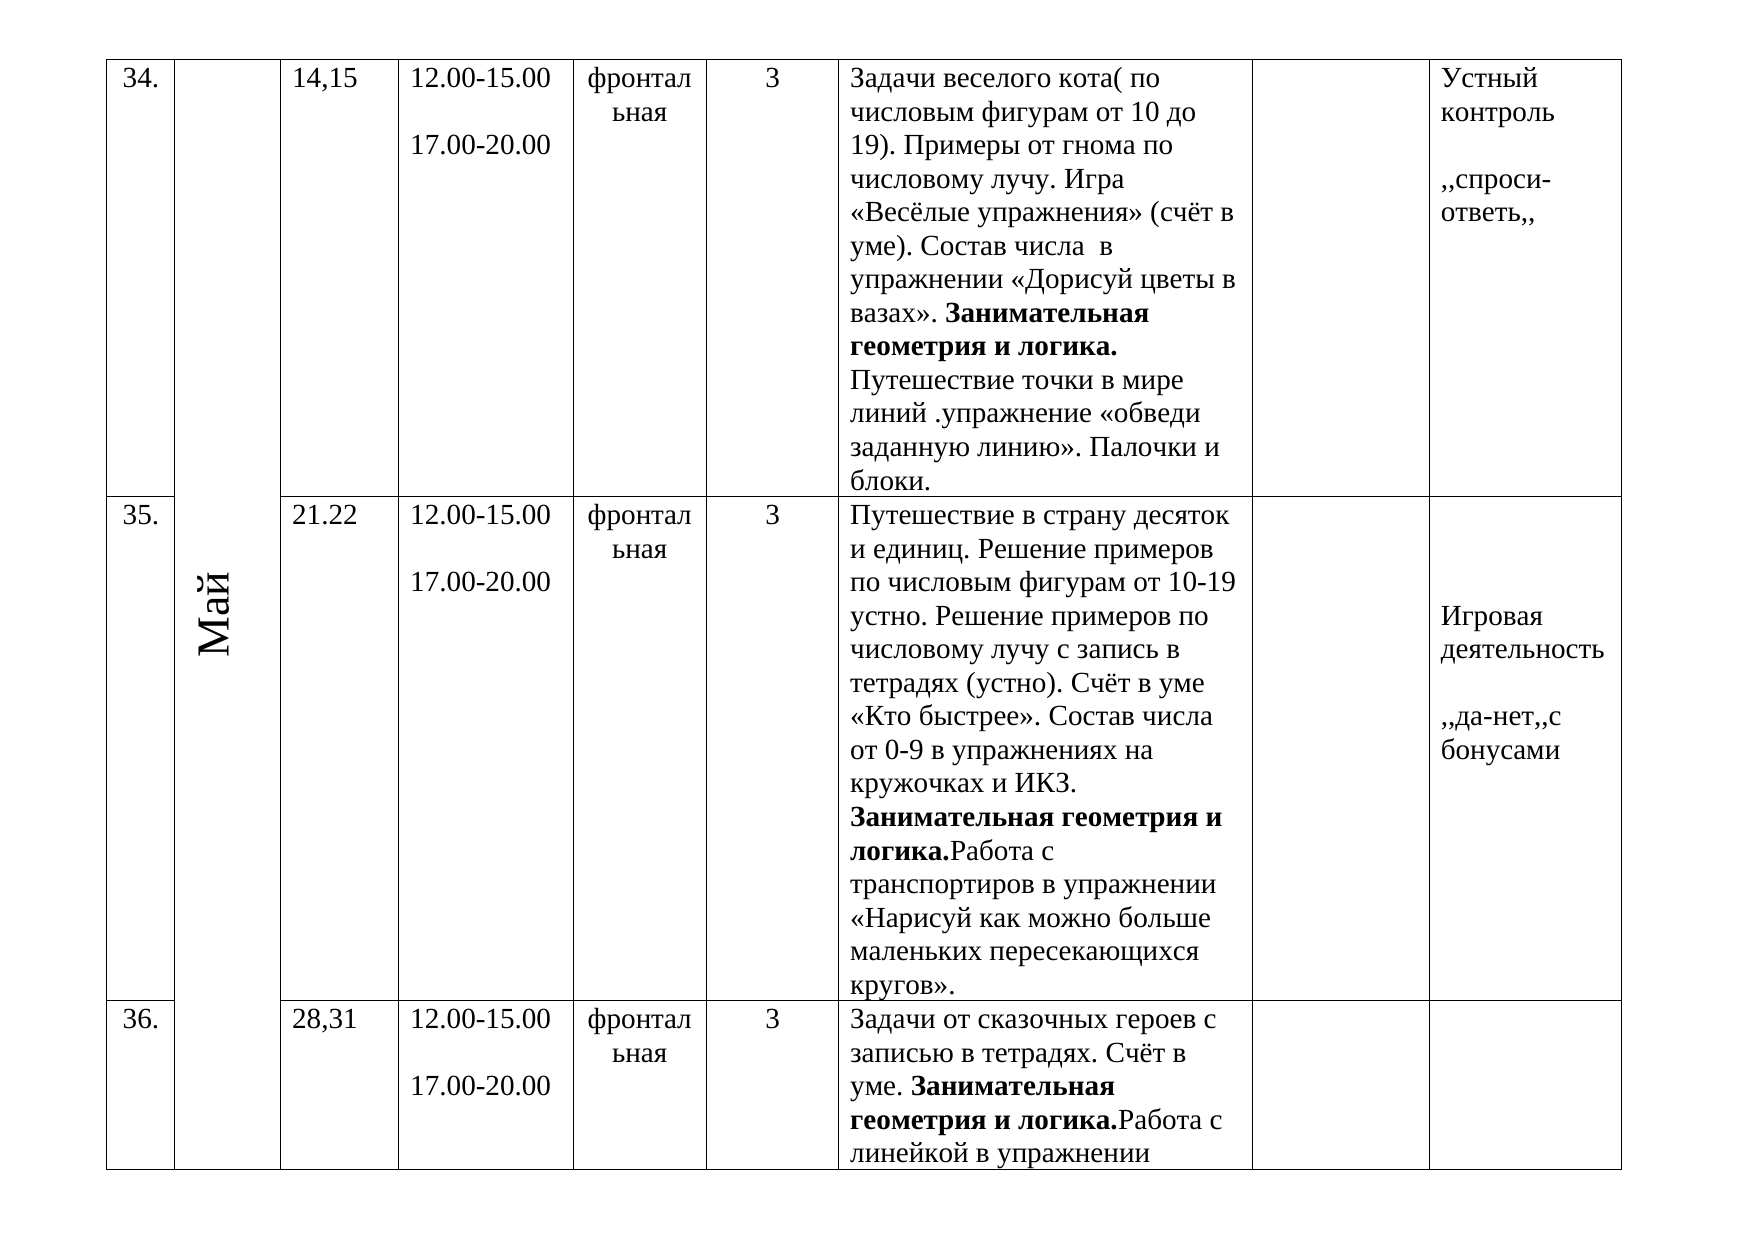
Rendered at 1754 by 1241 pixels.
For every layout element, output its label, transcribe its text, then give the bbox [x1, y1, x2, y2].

table_cell Путешествие в страну десяток и единиц. Решение примеров по числовым фигурам от 10-19 устно. Решение примеров по числовому лучу с запись в тетрадях (устно). Счёт в уме «Кто быстрее». Состав числа от 0-9 в упражнениях на кружочках и ИКЗ. Занимательная геометрия и логика.Работа с транспортиров в упражнении «Нарисуй как можно больше маленьких пересекающихся кругов». [839, 497, 1252, 1000]
table_cell 3 [707, 497, 838, 1000]
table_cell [399, 60, 573, 496]
table_cell [1253, 60, 1429, 496]
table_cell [399, 1001, 573, 1169]
table_cell 12.00-15.00 17.00-20.00 [399, 497, 573, 1000]
table_cell Задачи веселого кота( по числовым фигурам от 10 до 19). Примеры от гнома по числовому лучу. Игра «Весёлые упражнения» (счёт в уме). Состав числа в упражнении «Дорисуй цветы в вазах». Занимательная геометрия и логика. Путешествие точки в мире линий .упражнение «обведи заданную линию». Палочки и блоки. [839, 60, 1252, 496]
table_cell 3 [707, 1001, 838, 1169]
table_cell 34. [107, 60, 174, 496]
table_cell 3 [707, 60, 838, 496]
table_cell фронтальная [574, 1001, 706, 1169]
table_cell [1253, 1001, 1429, 1169]
table_cell 35. [107, 497, 174, 1000]
table_cell 21.22 [281, 497, 398, 1000]
table_cell 36. [107, 1001, 174, 1169]
table_cell [1430, 1001, 1621, 1169]
table_cell фронтальная [574, 60, 706, 496]
table_cell 14,15 [281, 60, 398, 496]
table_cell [839, 1001, 1252, 1169]
table_cell фронтальная [574, 497, 706, 1000]
table_cell [1253, 497, 1429, 1000]
table_cell Май [175, 60, 280, 1169]
table_cell Устный контроль ,,спроси-ответь,, [1430, 60, 1621, 496]
table_cell Игровая деятельность ,,да-нет,,с бонусами [1430, 497, 1621, 1000]
table_cell 28,31 [281, 1001, 398, 1169]
